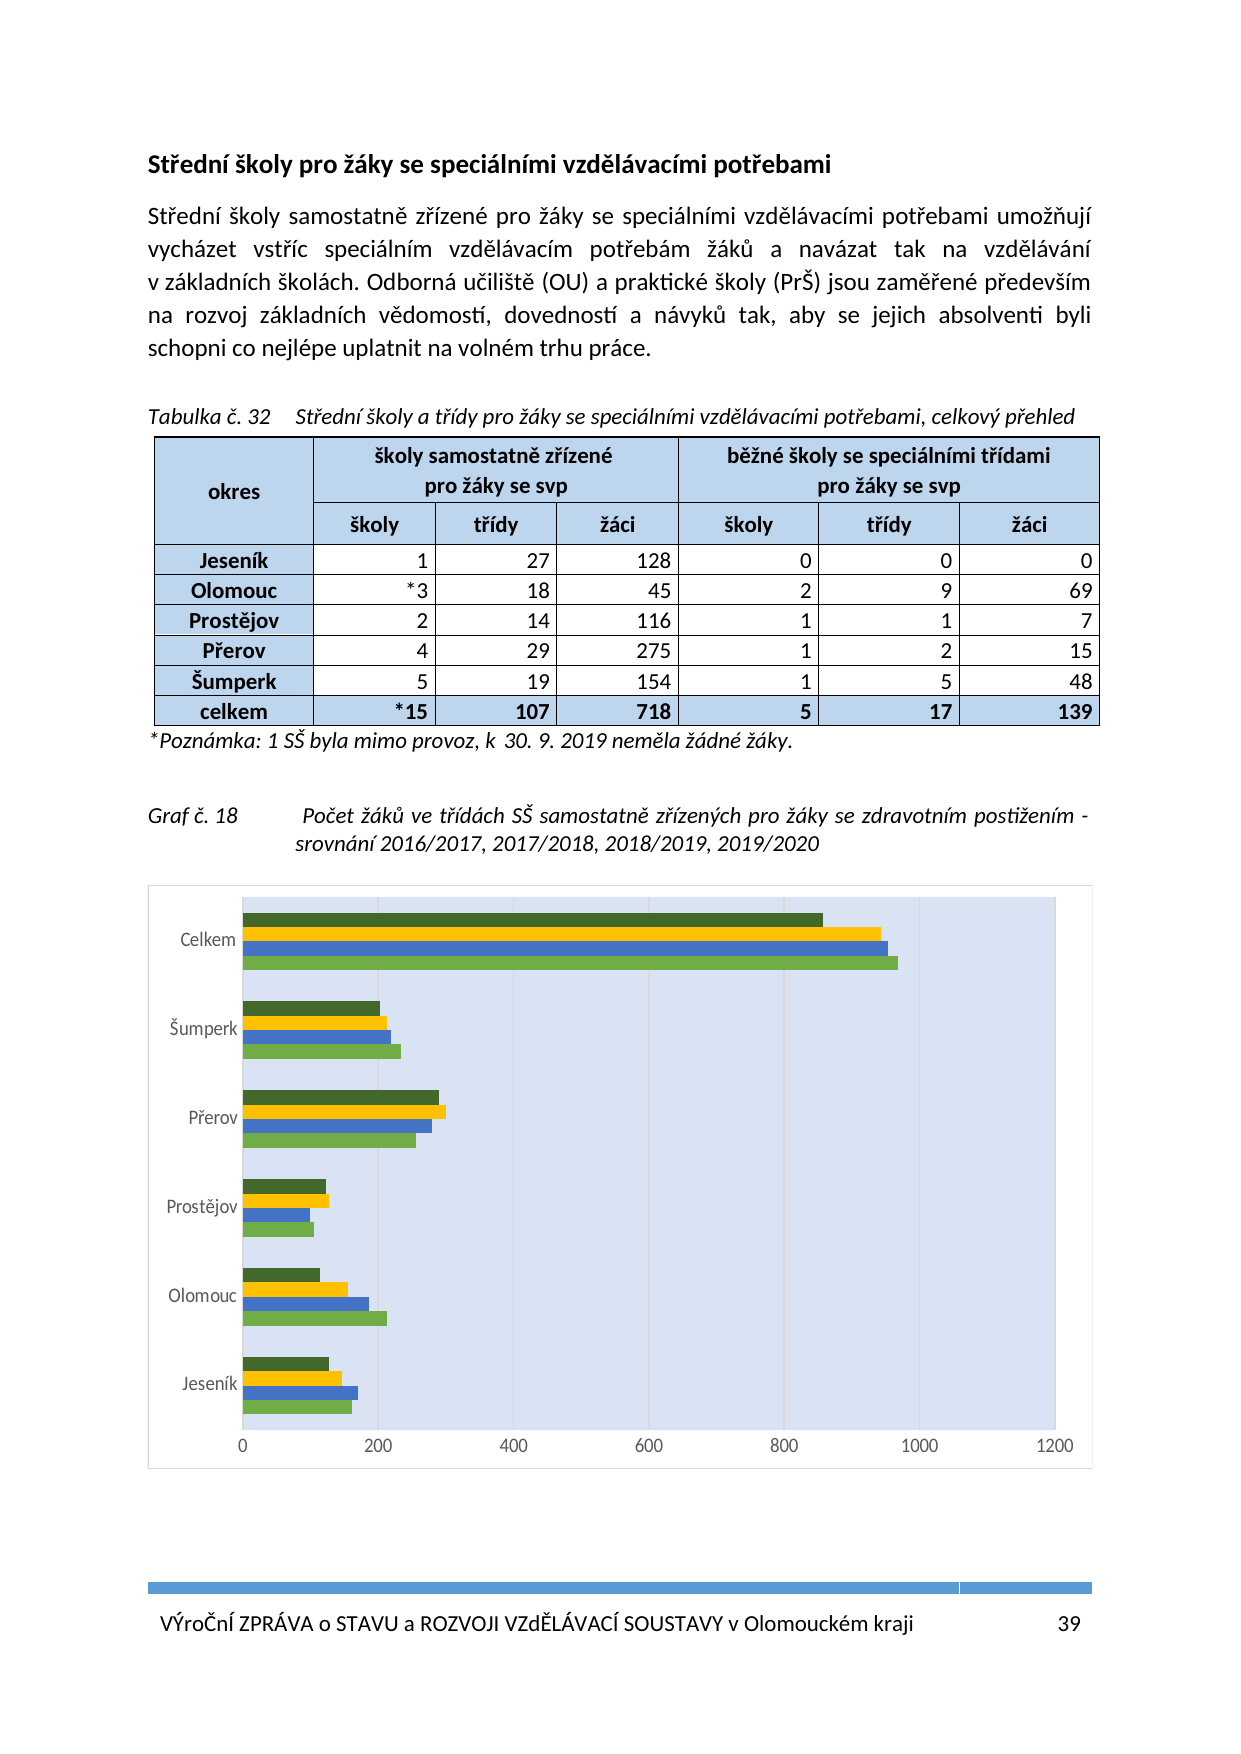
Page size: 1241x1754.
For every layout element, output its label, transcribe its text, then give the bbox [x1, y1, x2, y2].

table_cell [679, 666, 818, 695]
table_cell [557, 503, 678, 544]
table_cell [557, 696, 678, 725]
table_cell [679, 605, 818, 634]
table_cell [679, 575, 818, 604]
text *Poznámka: 1 SŠ byla mimo provoz, k 30. 9. 2019 neměla žádné žáky. [148, 726, 1092, 754]
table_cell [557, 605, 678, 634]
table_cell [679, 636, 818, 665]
text Tabulka č. 32 Střední školy a třídy pro žáky se speciálními vzdělávacími potřebami, celkový přehled [148, 402, 1092, 430]
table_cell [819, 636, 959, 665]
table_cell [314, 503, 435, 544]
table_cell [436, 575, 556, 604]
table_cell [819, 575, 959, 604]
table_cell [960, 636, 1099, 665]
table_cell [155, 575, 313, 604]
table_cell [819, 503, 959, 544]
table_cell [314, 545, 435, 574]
text Střední školy pro žáky se speciálními vzdělávacími potřebami [148, 148, 1092, 181]
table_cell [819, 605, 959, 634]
text Graf č. 18 Počet žáků ve třídách SŠ samostatně zřízených pro žáky se zdravotním postižením - srovnání 2016/2017, 2017/2018, 2018/2019, 2019/2020 [148, 801, 1092, 857]
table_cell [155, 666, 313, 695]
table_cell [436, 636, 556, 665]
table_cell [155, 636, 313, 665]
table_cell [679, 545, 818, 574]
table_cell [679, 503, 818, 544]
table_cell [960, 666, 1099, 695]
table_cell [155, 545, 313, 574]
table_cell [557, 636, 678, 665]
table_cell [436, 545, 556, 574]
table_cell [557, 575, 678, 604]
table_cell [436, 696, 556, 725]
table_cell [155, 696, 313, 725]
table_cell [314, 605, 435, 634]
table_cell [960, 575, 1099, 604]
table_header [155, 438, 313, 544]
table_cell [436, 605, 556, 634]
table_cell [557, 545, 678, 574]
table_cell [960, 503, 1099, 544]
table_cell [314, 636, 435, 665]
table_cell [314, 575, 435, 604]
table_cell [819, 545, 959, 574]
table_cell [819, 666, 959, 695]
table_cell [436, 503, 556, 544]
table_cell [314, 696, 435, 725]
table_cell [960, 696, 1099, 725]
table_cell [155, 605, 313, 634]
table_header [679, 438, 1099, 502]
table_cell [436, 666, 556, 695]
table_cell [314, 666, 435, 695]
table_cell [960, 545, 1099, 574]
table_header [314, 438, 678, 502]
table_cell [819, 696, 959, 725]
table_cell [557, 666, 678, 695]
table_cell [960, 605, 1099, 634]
text Střední školy samostatně zřízené pro žáky se speciálními vzdělávacími potřebami umožňují vycházet vstříc speciálním vzdělávacím potřebám žáků a navázat tak na vzdělávání v základních školách. Odborná učiliště (OU) a praktické školy (PrŠ) jsou zaměřené především na rozvoj základních vědomostí, dovedností a návyků tak, aby se jejich absolventi byli schopni co nejlépe uplatnit na volném trhu práce. [148, 200, 1092, 362]
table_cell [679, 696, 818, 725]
